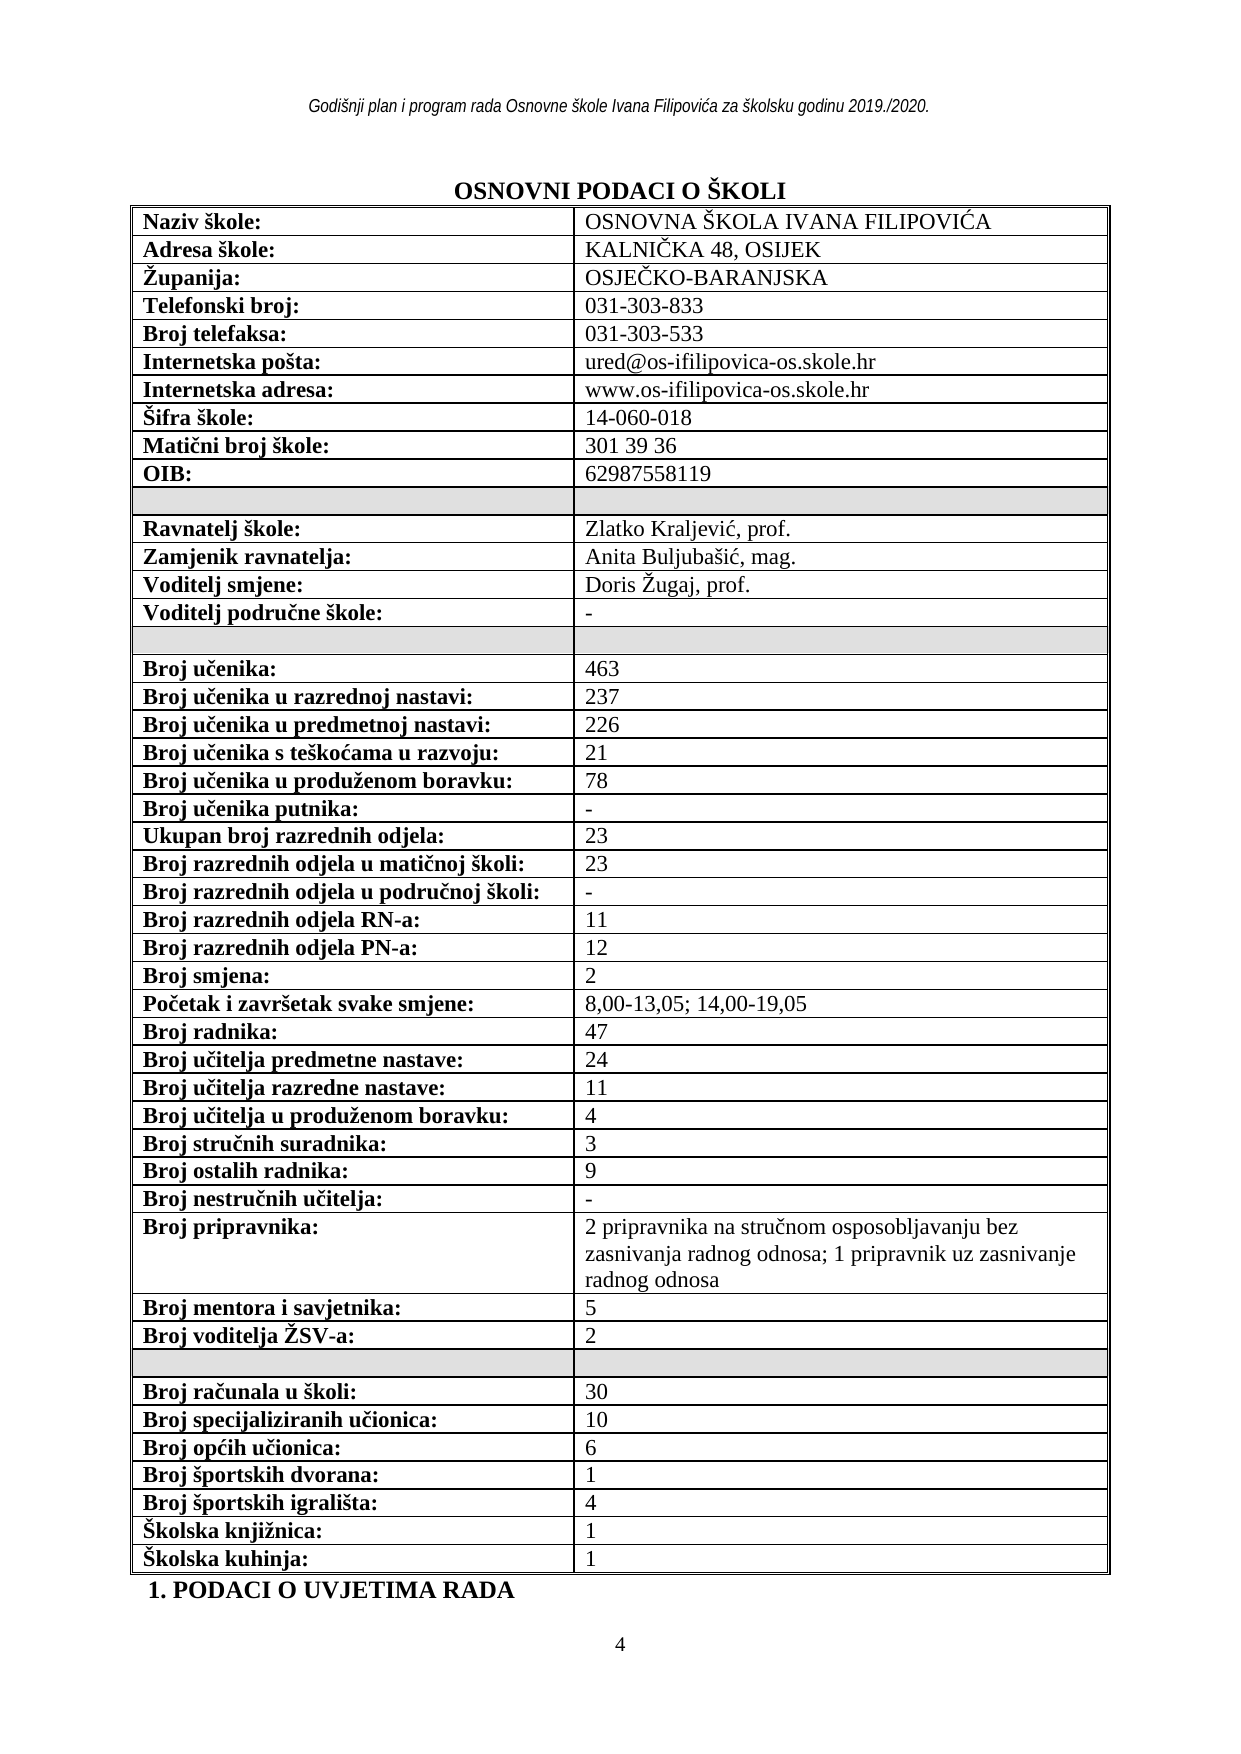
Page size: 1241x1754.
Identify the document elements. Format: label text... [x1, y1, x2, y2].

table_cell 47 [575, 1018, 1107, 1044]
table_cell 8,00-13,05; 14,00-19,05 [575, 990, 1107, 1016]
table_cell 11 [575, 906, 1107, 933]
table_cell Broj učenika u predmetnoj nastavi: [133, 711, 573, 737]
table_cell Voditelj područne škole: [133, 599, 573, 626]
table_cell 10 [575, 1406, 1107, 1432]
table_header OSNOVNA ŠKOLA IVANA FILIPOVIĆA [575, 208, 1107, 235]
table_cell 23 [575, 823, 1107, 849]
table_cell 2 pripravnika na stručnom osposobljavanju bez zasnivanja radnog odnosa; 1 pripravnik uz zasnivanje radnog odnosa [575, 1213, 1107, 1292]
table_cell - [575, 795, 1107, 821]
table_cell Broj radnika: [133, 1018, 573, 1044]
table_cell www.os-ifilipovica-os.skole.hr [575, 376, 1107, 402]
table_cell Zlatko Kraljević, prof. [575, 516, 1107, 542]
table_cell Voditelj smjene: [133, 571, 573, 598]
table_cell Broj razrednih odjela PN-a: [133, 934, 573, 961]
table_cell Broj specijaliziranih učionica: [133, 1406, 573, 1432]
table_cell Ravnatelj škole: [133, 516, 573, 542]
table_cell [575, 1350, 1107, 1376]
table_cell Broj ostalih radnika: [133, 1158, 573, 1184]
table_cell Doris Žugaj, prof. [575, 571, 1107, 598]
table_cell 031-303-533 [575, 320, 1107, 346]
table_cell Broj smjena: [133, 962, 573, 988]
table_cell 237 [575, 683, 1107, 709]
table_cell Adresa škole: [133, 236, 573, 263]
table_cell OSJEČKO-BARANJSKA [575, 264, 1107, 291]
table_cell Ukupan broj razrednih odjela: [133, 823, 573, 849]
table_cell Broj razrednih odjela RN-a: [133, 906, 573, 933]
table_cell Broj nestručnih učitelja: [133, 1186, 573, 1212]
table_cell Internetska pošta: [133, 348, 573, 374]
table_cell 30 [575, 1378, 1107, 1404]
text 1. PODACI O UVJETIMA RADA [148, 1575, 1092, 1603]
table_cell Broj pripravnika: [133, 1213, 573, 1292]
table_cell Telefonski broj: [133, 292, 573, 318]
table_cell Broj razrednih odjela u područnoj školi: [133, 878, 573, 905]
table_cell 2 [575, 1322, 1107, 1348]
table_cell Broj stručnih suradnika: [133, 1130, 573, 1156]
table_cell Internetska adresa: [133, 376, 573, 402]
table_cell Broj učenika putnika: [133, 795, 573, 821]
table_cell 031-303-833 [575, 292, 1107, 318]
table_cell Broj voditelja ŽSV-a: [133, 1322, 573, 1348]
table_cell Broj učitelja predmetne nastave: [133, 1046, 573, 1072]
table_cell Školska kuhinja: [133, 1545, 573, 1572]
table_cell 11 [575, 1074, 1107, 1100]
table_cell KALNIČKA 48, OSIJEK [575, 236, 1107, 263]
table_cell [575, 627, 1107, 653]
table_cell - [575, 1186, 1107, 1212]
table_cell Broj općih učionica: [133, 1434, 573, 1460]
table_cell Broj učenika: [133, 655, 573, 681]
table_cell ured@os-ifilipovica-os.skole.hr [575, 348, 1107, 374]
table_cell Broj razrednih odjela u matičnoj školi: [133, 851, 573, 877]
table_cell Županija: [133, 264, 573, 291]
table_cell 4 [575, 1490, 1107, 1516]
table_cell [575, 488, 1107, 514]
table_cell OIB: [133, 460, 573, 486]
table_cell 2 [575, 962, 1107, 988]
table_cell - [575, 878, 1107, 905]
table_cell Broj športskih igrališta: [133, 1490, 573, 1516]
table_cell 1 [575, 1517, 1107, 1544]
table_cell 226 [575, 711, 1107, 737]
table_cell [133, 627, 573, 653]
table_cell 23 [575, 851, 1107, 877]
table_cell Broj računala u školi: [133, 1378, 573, 1404]
table_cell Školska knjižnica: [133, 1517, 573, 1544]
table_cell 5 [575, 1294, 1107, 1320]
table_cell Broj učitelja u produženom boravku: [133, 1102, 573, 1128]
table_cell 301 39 36 [575, 432, 1107, 458]
table_cell Zamjenik ravnatelja: [133, 543, 573, 570]
table_cell Broj učenika s teškoćama u razvoju: [133, 739, 573, 765]
table_cell 62987558119 [575, 460, 1107, 486]
table_cell Broj učitelja razredne nastave: [133, 1074, 573, 1100]
table_cell 24 [575, 1046, 1107, 1072]
table_cell 21 [575, 739, 1107, 765]
table_cell Matični broj škole: [133, 432, 573, 458]
table_cell [133, 1350, 573, 1376]
table_cell 463 [575, 655, 1107, 681]
table_cell 3 [575, 1130, 1107, 1156]
table_cell Broj mentora i savjetnika: [133, 1294, 573, 1320]
table_cell Broj učenika u produženom boravku: [133, 767, 573, 793]
table_cell 1 [575, 1545, 1107, 1572]
table_cell Početak i završetak svake smjene: [133, 990, 573, 1016]
title OSNOVNI PODACI O ŠKOLI [148, 176, 1092, 205]
table_cell 78 [575, 767, 1107, 793]
table_cell [133, 488, 573, 514]
table_cell 9 [575, 1158, 1107, 1184]
table_cell 12 [575, 934, 1107, 961]
table_cell Broj telefaksa: [133, 320, 573, 346]
table_cell 6 [575, 1434, 1107, 1460]
table_header Naziv škole: [133, 208, 573, 235]
table_cell Anita Buljubašić, mag. [575, 543, 1107, 570]
table_cell Broj učenika u razrednoj nastavi: [133, 683, 573, 709]
table_cell Broj športskih dvorana: [133, 1462, 573, 1488]
table_cell - [575, 599, 1107, 626]
table_cell Šifra škole: [133, 404, 573, 430]
table_cell 4 [575, 1102, 1107, 1128]
table_cell 1 [575, 1462, 1107, 1488]
table_cell 14-060-018 [575, 404, 1107, 430]
